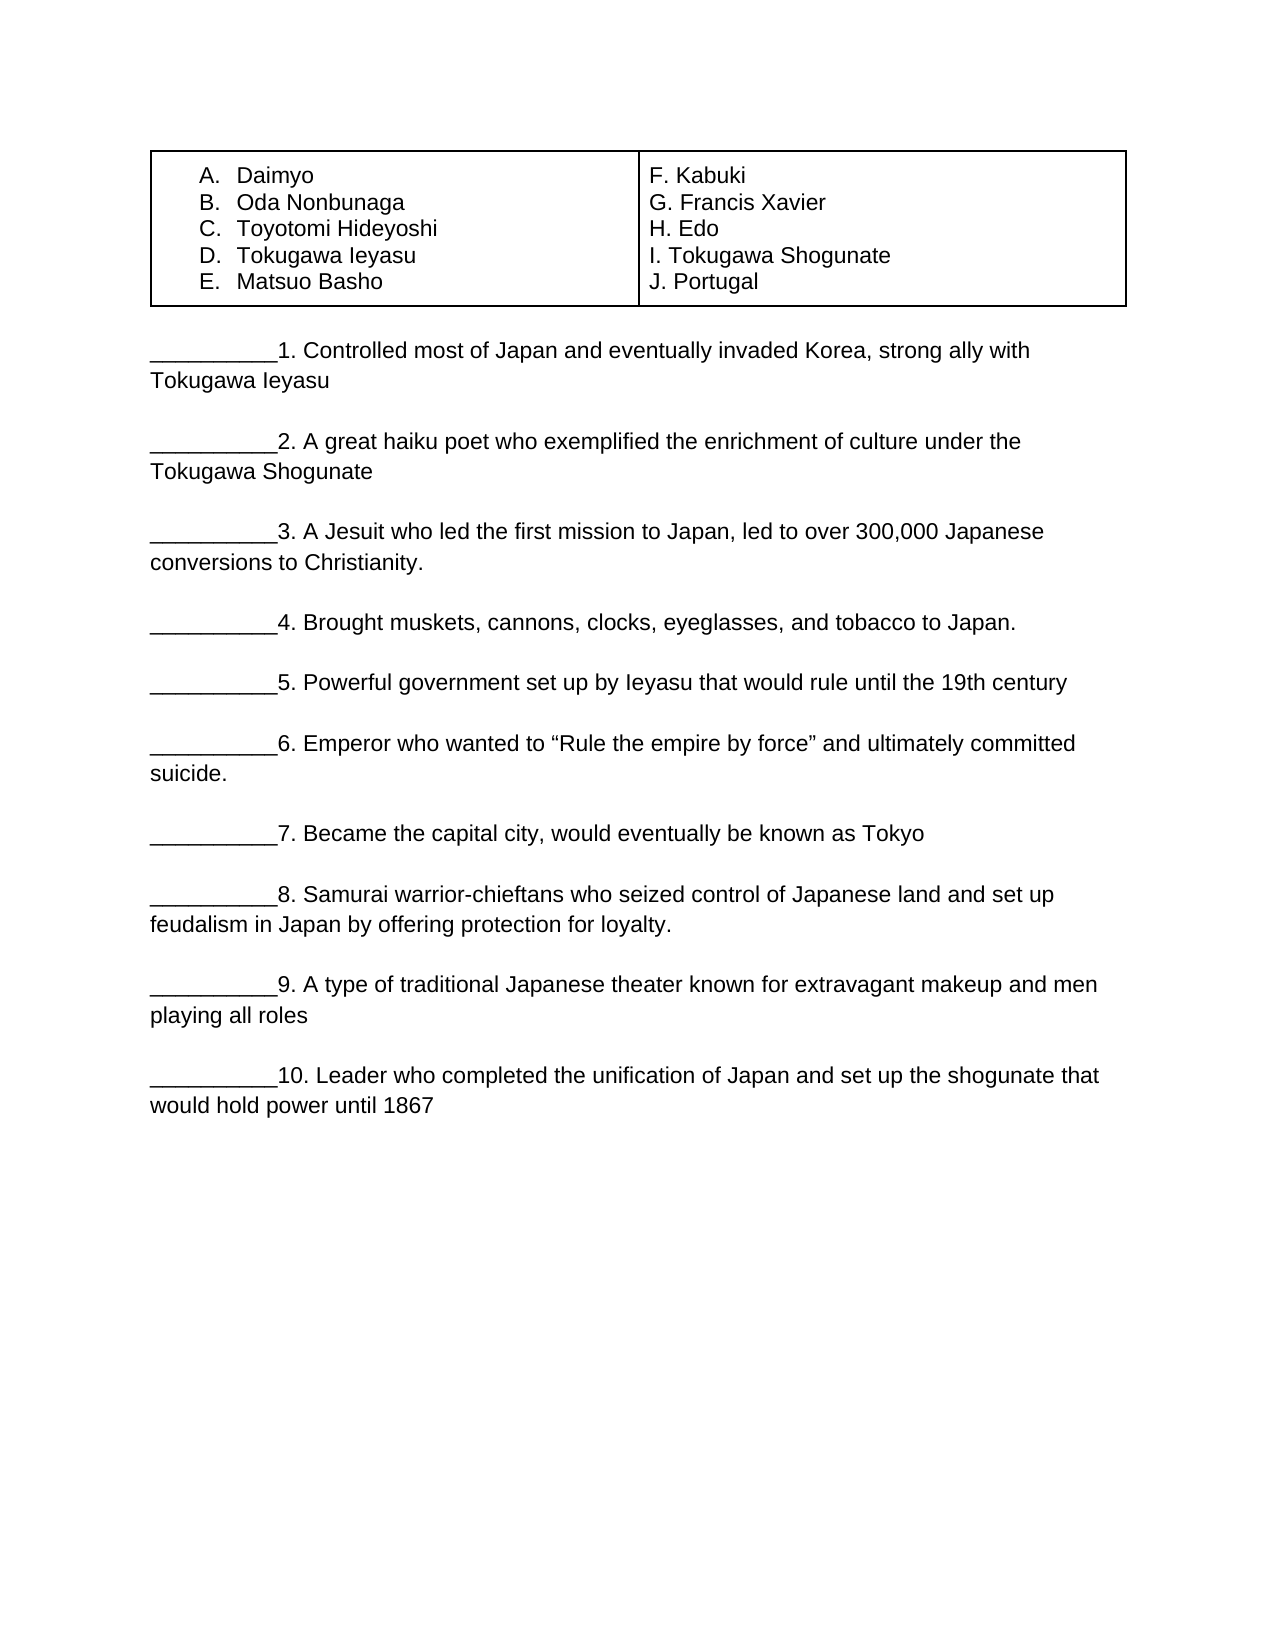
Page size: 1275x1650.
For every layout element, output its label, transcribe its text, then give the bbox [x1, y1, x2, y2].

table_header F. Kabuki G. Francis Xavier H. Edo I. Tokugawa Shogunate J. Portugal [640, 152, 1125, 305]
text __________5. Powerful government set up by Ieyasu that would rule until the 19th century [150, 669, 1125, 696]
table_header Daimyo Oda Nonbunaga Toyotomi Hideyoshi Tokugawa Ieyasu Matsuo Basho [152, 152, 638, 305]
text __________2. A great haiku poet who exemplified the enrichment of culture under the Tokugawa Shogunate [150, 428, 1125, 484]
text __________1. Controlled most of Japan and eventually invaded Korea, strong ally with Tokugawa Ieyasu [150, 337, 1125, 393]
text __________7. Became the capital city, would eventually be known as Tokyo [150, 820, 1125, 847]
text __________9. A type of traditional Japanese theater known for extravagant makeup and men playing all roles [150, 971, 1125, 1028]
text __________10. Leader who completed the unification of Japan and set up the shogunate that would hold power until 1867 [150, 1062, 1125, 1118]
text __________4. Brought muskets, cannons, clocks, eyeglasses, and tobacco to Japan. [150, 609, 1125, 635]
text __________6. Emperor who wanted to “Rule the empire by force” and ultimately committed suicide. [150, 730, 1125, 786]
text __________3. A Jesuit who led the first mission to Japan, led to over 300,000 Japanese conversions to Christianity. [150, 518, 1125, 575]
text __________8. Samurai warrior-chieftans who seized control of Japanese land and set up feudalism in Japan by offering protection for loyalty. [150, 881, 1125, 937]
